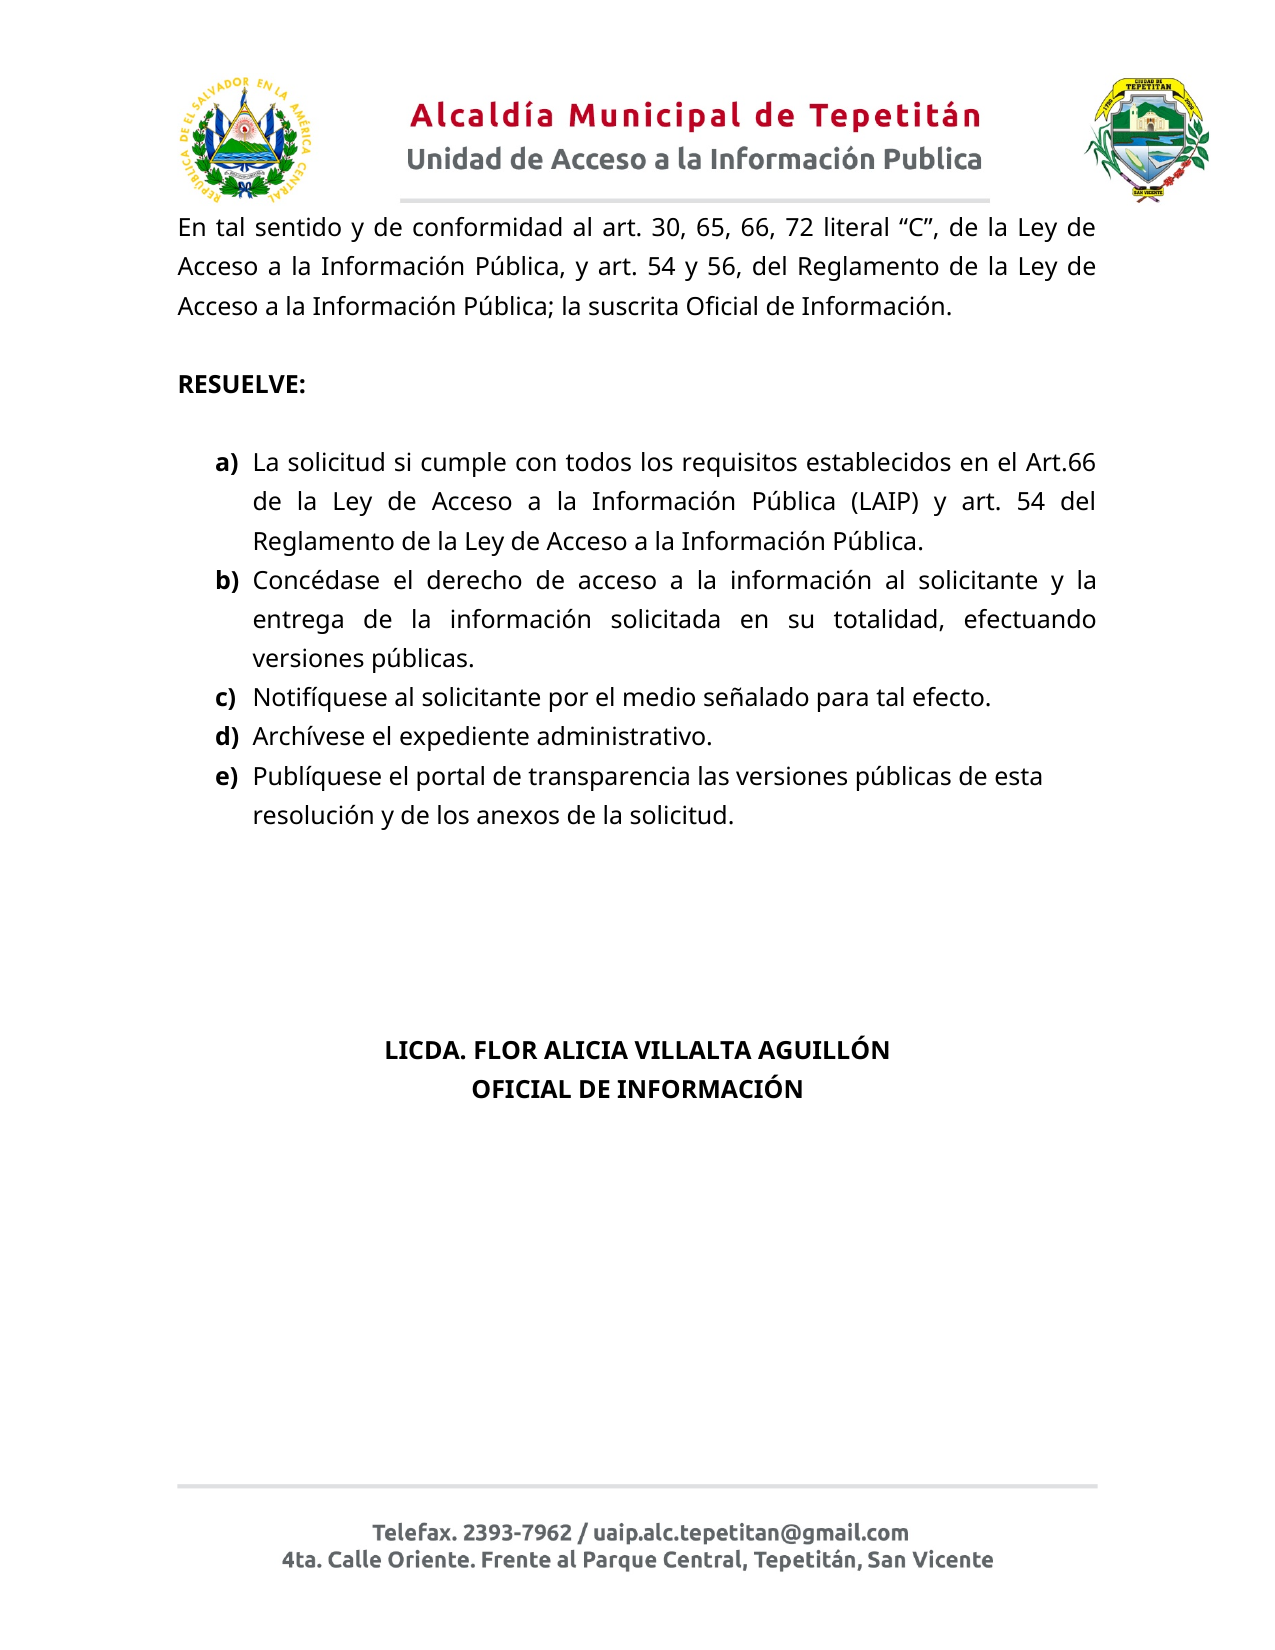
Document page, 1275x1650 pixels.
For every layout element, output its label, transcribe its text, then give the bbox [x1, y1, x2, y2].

text En tal sentido y de conformidad al art. 30, 65, 66, 72 literal “C”, de la Ley de Acceso a la Información Pública, y art. 54 y 56, del Reglamento de la Ley de Acceso a la Información Pública; la suscrita Oficial de Información. [177, 210, 1098, 322]
list Publíquese el portal de transparencia las versiones públicas de esta resolución y de los anexos de la solicitud. [215, 758, 1098, 831]
text LICDA. FLOR ALICIA VILLALTA AGUILLÓN [177, 1032, 1098, 1066]
text RESUELVE: [177, 366, 1098, 401]
list Notifíquese al solicitante por el medio señalado para tal efecto. [215, 680, 1098, 714]
picture [177, 1481, 1098, 1577]
list La solicitud si cumple con todos los requisitos establecidos en el Art.66 de la Ley de Acceso a la Información Pública (LAIP) y art. 54 del Reglamento de la Ley de Acceso a la Información Pública. [215, 445, 1098, 557]
picture [177, 73, 1211, 210]
list Archívese el expediente administrativo. [215, 719, 1098, 753]
list Concédase el derecho de acceso a la información al solicitante y la entrega de la información solicitada en su totalidad, efectuando versiones públicas. [215, 562, 1098, 675]
text OFICIAL DE INFORMACIÓN [177, 1071, 1098, 1106]
